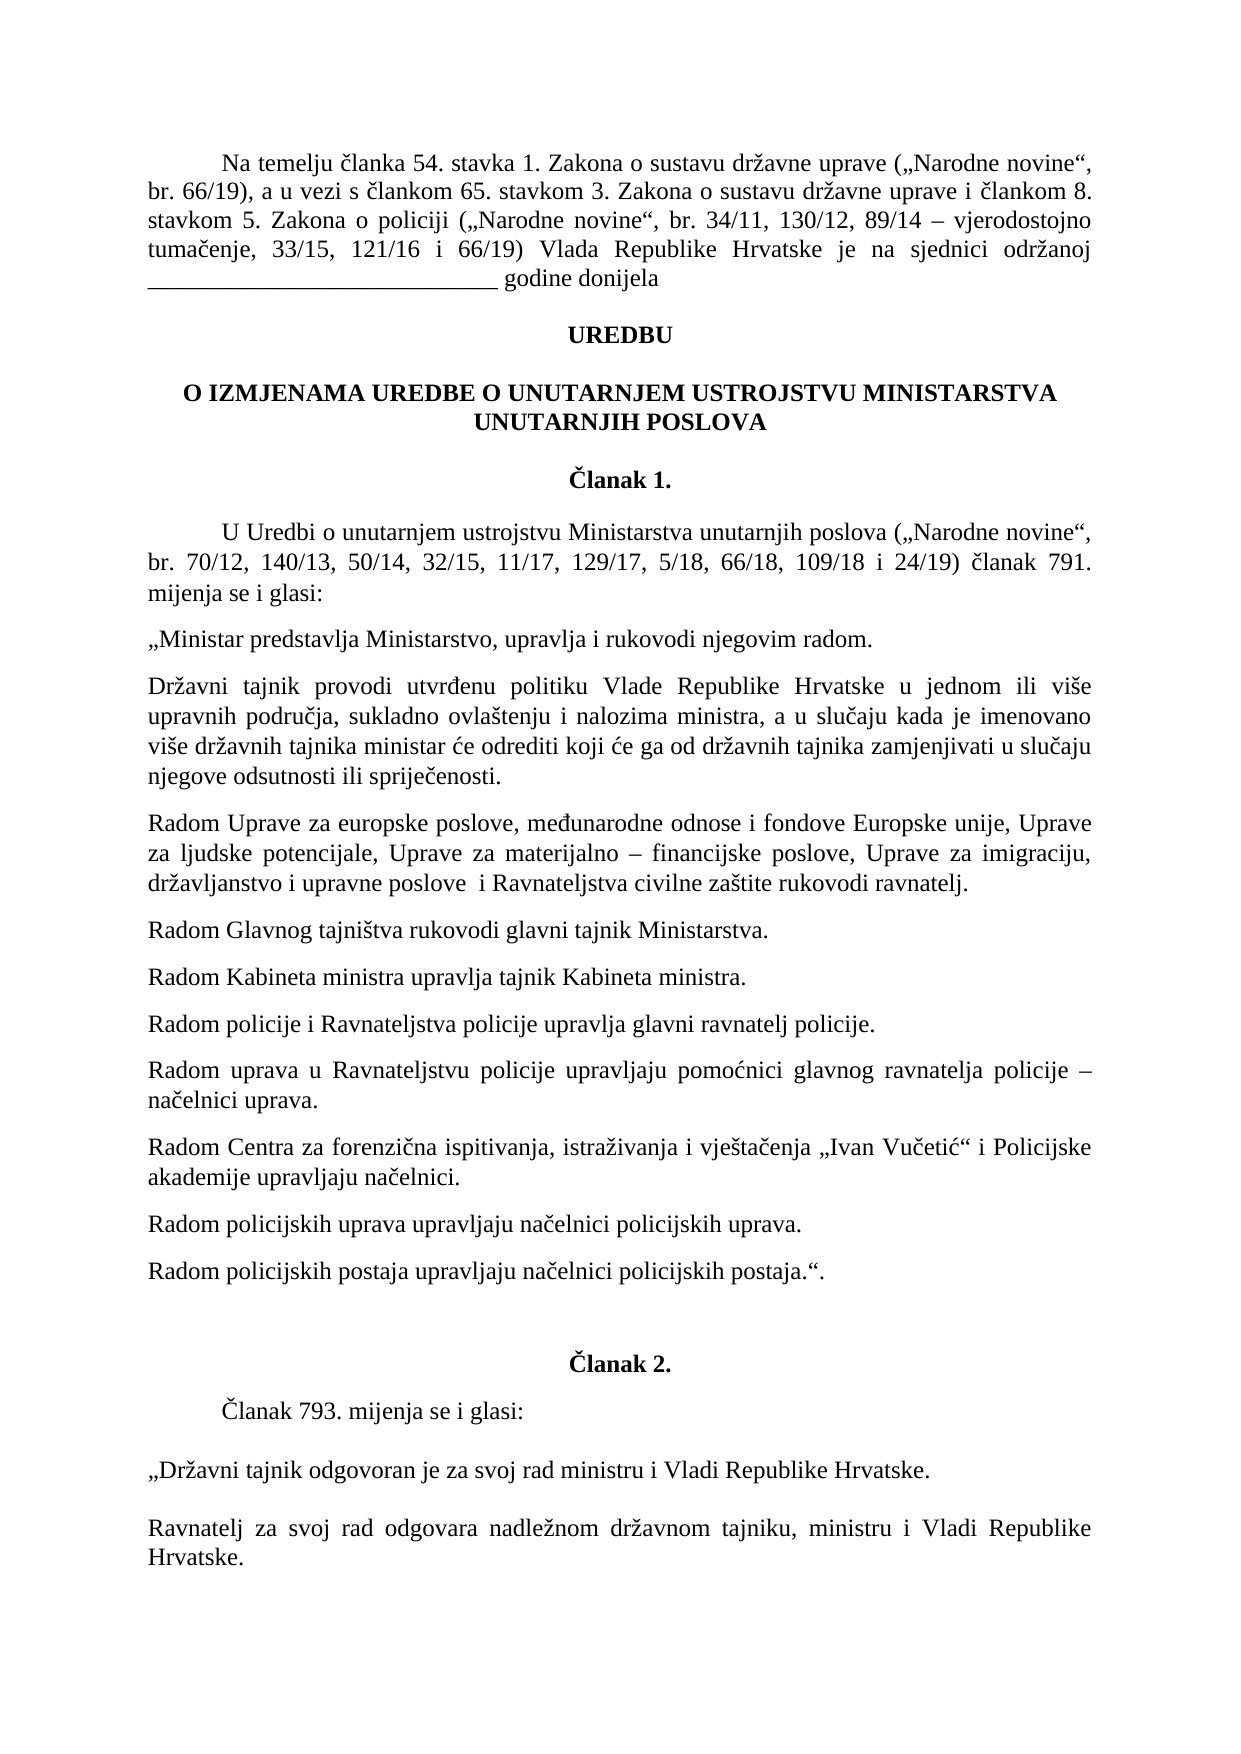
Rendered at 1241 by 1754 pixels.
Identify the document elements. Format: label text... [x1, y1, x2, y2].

text Radom Uprave za europske poslove, međunarodne odnose i fondove Europske unije, Uprave za ljudske potencijale, Uprave za materijalno – financijske poslove, Uprave za imigraciju, državljanstvo i upravne poslove i Ravnateljstva civilne zaštite rukovodi ravnatelj. [148, 808, 1092, 897]
text Članak 2. [148, 1349, 1092, 1378]
text Na temelju članka 54. stavka 1. Zakona o sustavu državne uprave („Narodne novine“, br. 66/19), a u vezi s člankom 65. stavkom 3. Zakona o sustavu državne uprave i člankom 8. stavkom 5. Zakona o policiji („Narodne novine“, br. 34/11, 130/12, 89/14 – vjerodostojno tumačenje, 33/15, 121/16 i 66/19) Vlada Republike Hrvatske je na sjednici održanoj ____________________________ godine donijela [148, 148, 1092, 291]
text Članak 1. [148, 465, 1092, 494]
text Radom Centra za forenzična ispitivanja, istraživanja i vještačenja „Ivan Vučetić“ i Policijske akademije upravljaju načelnici. [148, 1132, 1092, 1191]
text Radom uprava u Ravnateljstvu policije upravljaju pomoćnici glavnog ravnatelja policije – načelnici uprava. [148, 1056, 1092, 1114]
text Radom policijskih postaja upravljaju načelnici policijskih postaja.“. [148, 1256, 1092, 1285]
text Radom Glavnog tajništva rukovodi glavni tajnik Ministarstva. [148, 915, 1092, 944]
text Radom Kabineta ministra upravlja tajnik Kabineta ministra. [148, 962, 1092, 991]
text Državni tajnik provodi utvrđenu politiku Vlade Republike Hrvatske u jednom ili više upravnih područja, sukladno ovlaštenju i nalozima ministra, a u slučaju kada je imenovano više državnih tajnika ministar će odrediti koji će ga od državnih tajnika zamjenjivati u slučaju njegove odsutnosti ili spriječenosti. [148, 671, 1092, 790]
text O IZMJENAMA UREDBE O UNUTARNJEM USTROJSTVU MINISTARSTVA UNUTARNJIH POSLOVA [148, 378, 1092, 436]
text Radom policije i Ravnateljstva policije upravlja glavni ravnatelj policije. [148, 1009, 1092, 1037]
text Radom policijskih uprava upravljaju načelnici policijskih uprava. [148, 1209, 1092, 1238]
text U Uredbi o unutarnjem ustrojstvu Ministarstva unutarnjih poslova („Narodne novine“, br. 70/12, 140/13, 50/14, 32/15, 11/17, 129/17, 5/18, 66/18, 109/18 i 24/19) članak 791. mijenja se i glasi: [148, 517, 1092, 606]
text UREDBU [148, 321, 1092, 349]
text „Državni tajnik odgovoran je za svoj rad ministru i Vladi Republike Hrvatske. [148, 1456, 1092, 1484]
text „Ministar predstavlja Ministarstvo, upravlja i rukovodi njegovim radom. [148, 624, 1092, 653]
text Ravnatelj za svoj rad odgovara nadležnom državnom tajniku, ministru i Vladi Republike Hrvatske. [148, 1513, 1092, 1571]
text Članak 793. mijenja se i glasi: [148, 1396, 1092, 1425]
